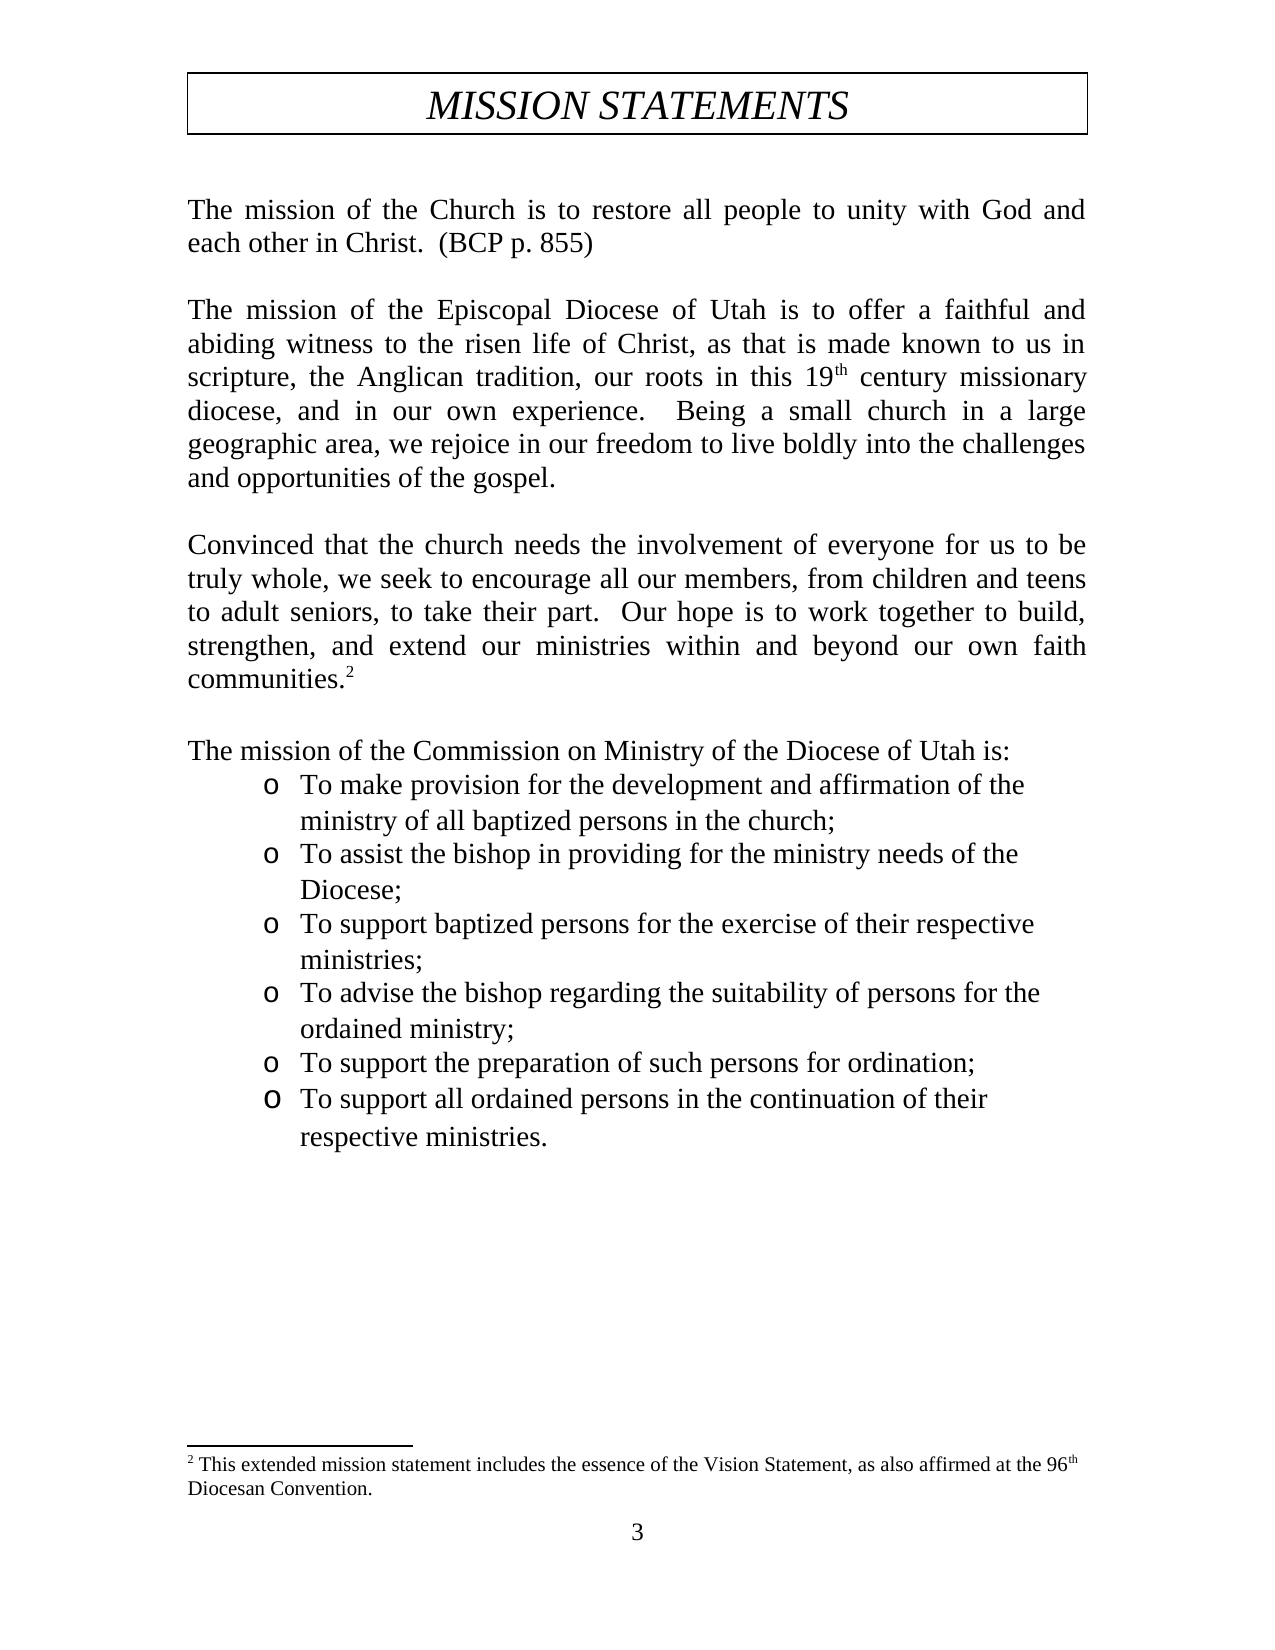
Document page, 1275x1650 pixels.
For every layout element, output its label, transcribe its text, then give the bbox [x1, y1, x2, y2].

list To support the preparation of such persons for ordination; [262, 1045, 1087, 1081]
list To make provision for the development and affirmation of the ministry of all baptized persons in the church; [262, 767, 1087, 836]
list To assist the bishop in providing for the ministry needs of the Diocese; [262, 836, 1087, 906]
text The mission of the Episcopal Diocese of Utah is to offer a faithful and abiding witness to the risen life of Christ, as that is made known to us in scripture, the Anglican tradition, our roots in this 19th century missionary diocese, and in our own experience. Being a small church in a large geographic area, we rejoice in our freedom to live boldly into the challenges and opportunities of the gospel. [187, 292, 1087, 494]
list To support all ordained persons in the continuation of their respective ministries. [262, 1081, 1087, 1153]
list To advise the bishop regarding the suitability of persons for the ordained ministry; [262, 976, 1087, 1045]
text Convinced that the church needs the involvement of everyone for us to be truly whole, we seek to encourage all our members, from children and teens to adult seniors, to take their part. Our hope is to work together to build, strengthen, and extend our ministries within and beyond our own faith communities. [187, 527, 1087, 695]
text The mission of the Commission on Ministry of the Diocese of Utah is: [187, 733, 1087, 767]
list To support baptized persons for the exercise of their respective ministries; [262, 906, 1087, 976]
text The mission of the Church is to restore all people to unity with God and each other in Christ. (BCP p. 855) [187, 192, 1087, 259]
